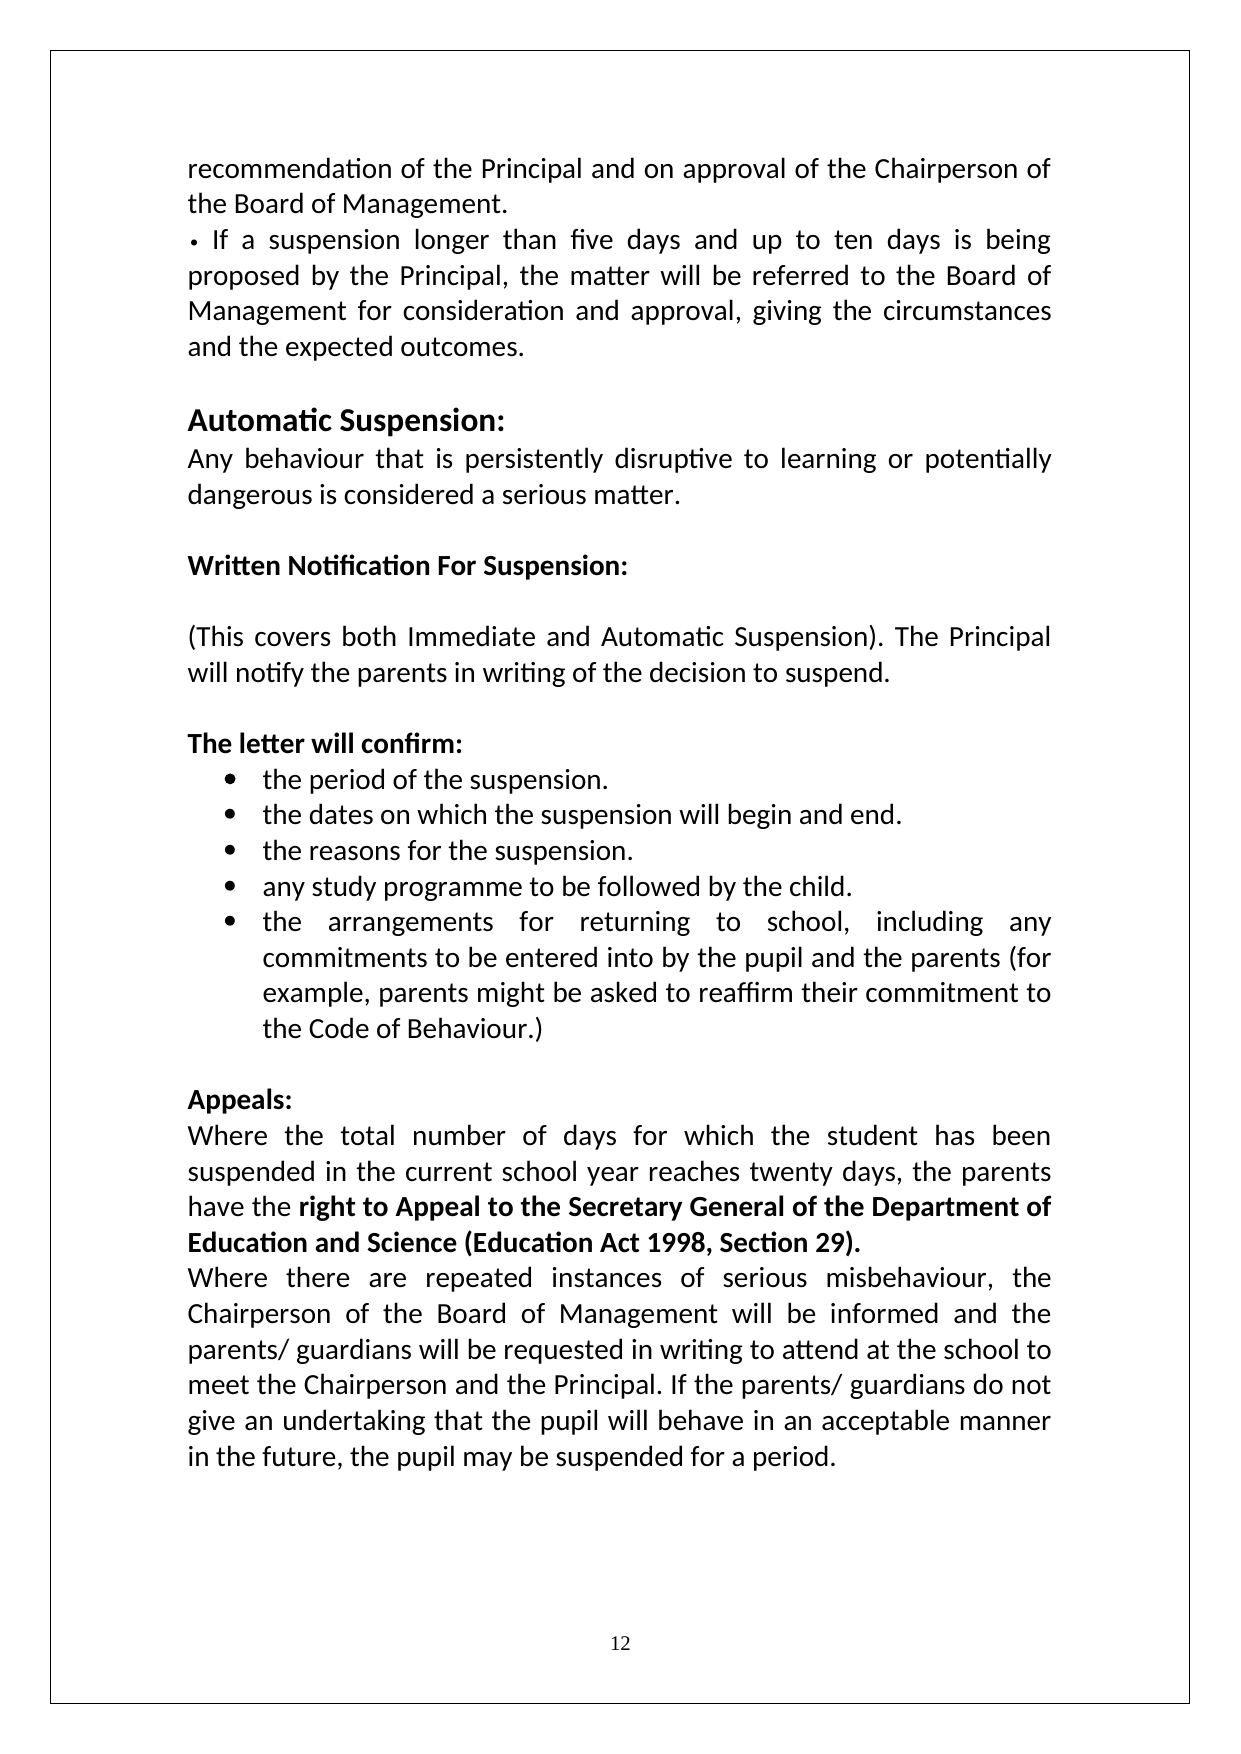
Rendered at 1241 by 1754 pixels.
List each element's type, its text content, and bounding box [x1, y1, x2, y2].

list the reasons for the suspension. [225, 832, 1053, 868]
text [187, 150, 1053, 221]
text ∙ If a suspension longer than five days and up to ten days is being proposed by the Principal, the matter will be referred to the Board of Management for consideration and approval, giving the circumstances and the expected outcomes. [187, 221, 1053, 364]
text Written Notification For Suspension: [187, 547, 1053, 583]
text (This covers both Immediate and Automatic Suspension). The Principal will notify the parents in writing of the decision to suspend. [187, 618, 1053, 689]
text Any behaviour that is persistently disruptive to learning or potentially dangerous is considered a serious matter. [187, 440, 1053, 511]
text Where there are repeated instances of serious misbehaviour, the Chairperson of the Board of Management will be informed and the parents/ guardians will be requested in writing to attend at the school to meet the Chairperson and the Principal. If the parents/ guardians do not give an undertaking that the pupil will behave in an acceptable manner in the future, the pupil may be suspended for a period. [187, 1259, 1053, 1473]
text The letter will confirm: [187, 725, 1053, 761]
list any study programme to be followed by the child. [225, 868, 1053, 903]
list the period of the suspension. [225, 761, 1053, 796]
text Appeals: [187, 1081, 1053, 1117]
text Where the total number of days for which the student has been suspended in the current school year reaches twenty days, the parents have the right to Appeal to the Secretary General of the Department of Education and Science (Education Act 1998, Section 29). [187, 1117, 1053, 1259]
text Automatic Suspension: [187, 399, 1053, 440]
list the dates on which the suspension will begin and end. [225, 796, 1053, 832]
list the arrangements for returning to school, including any commitments to be entered into by the pupil and the parents (for example, parents might be asked to reaffirm their commitment to the Code of Behaviour.) [225, 903, 1053, 1046]
